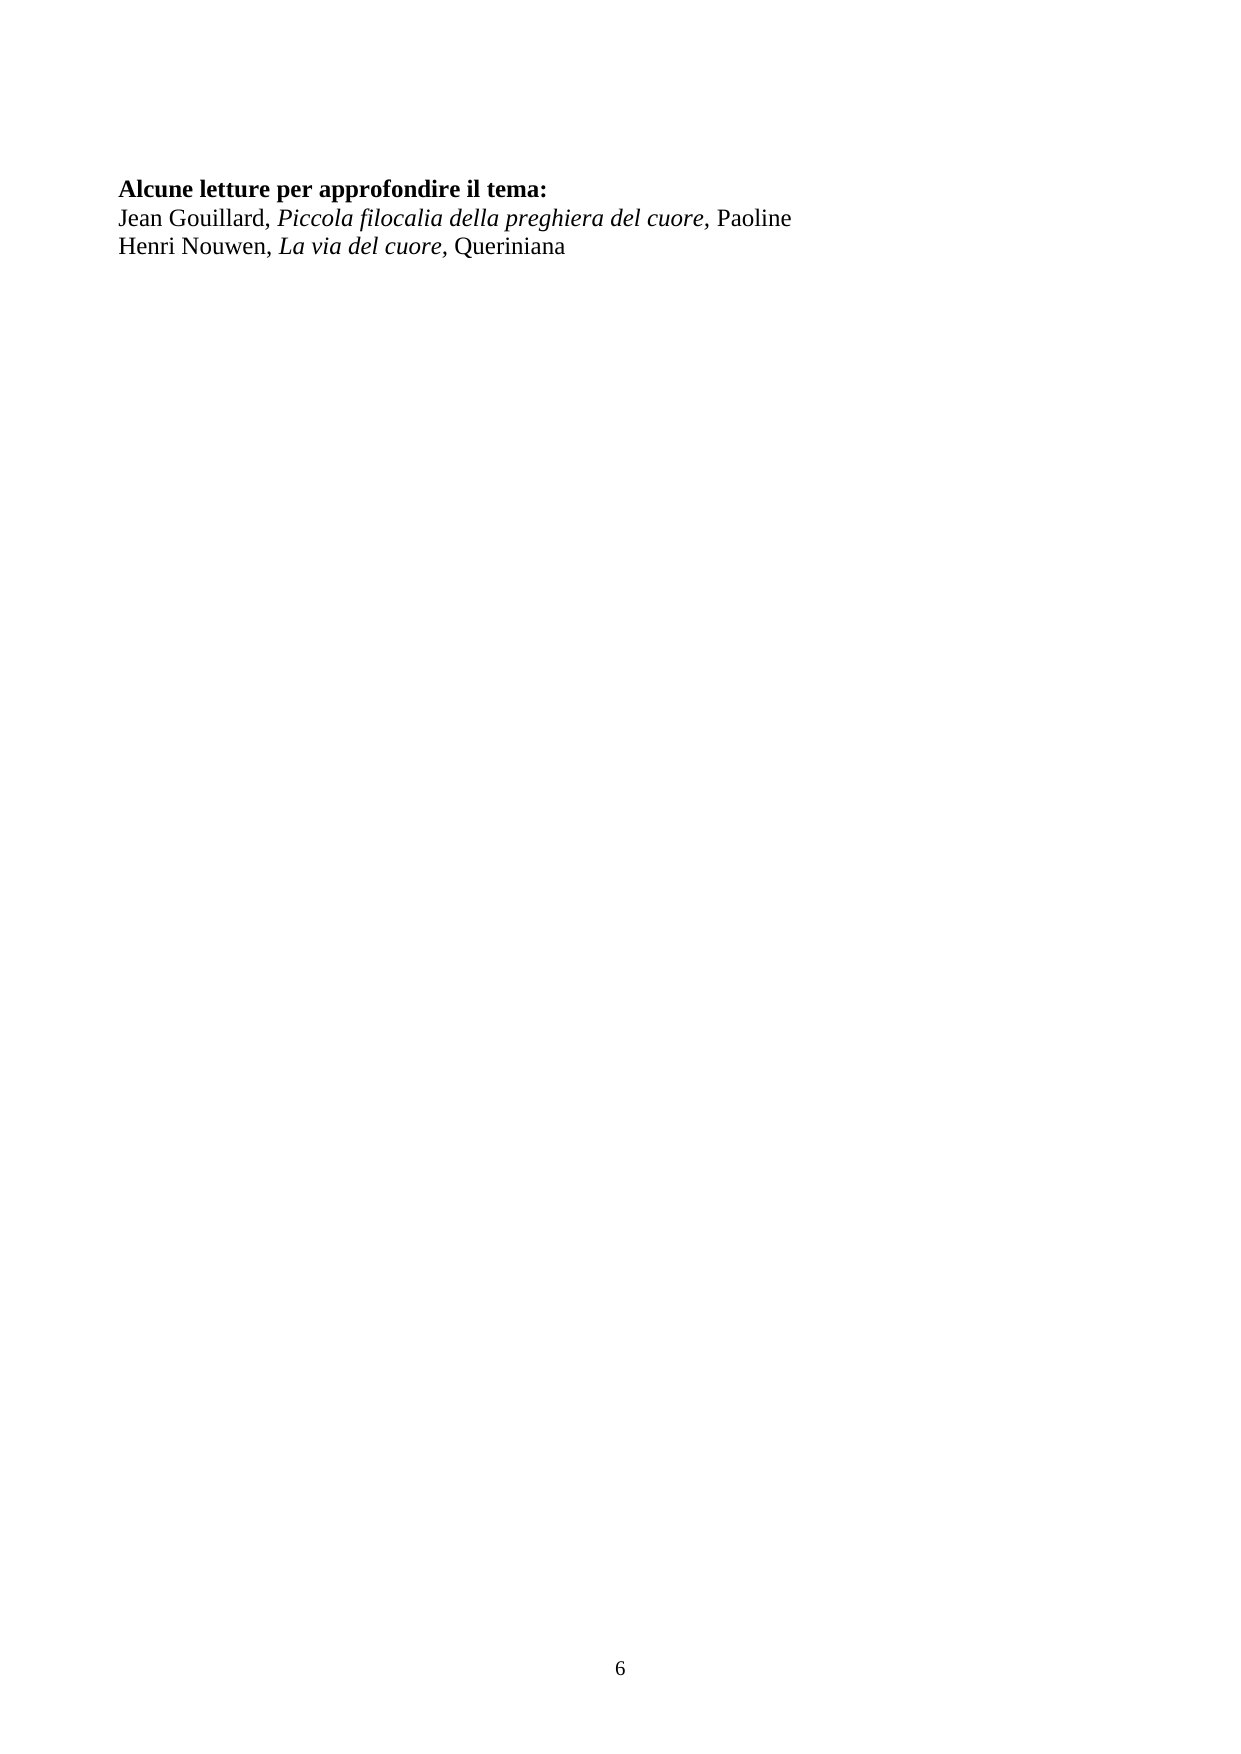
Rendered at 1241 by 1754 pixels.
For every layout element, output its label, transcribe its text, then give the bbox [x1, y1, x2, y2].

text Jean Gouillard, Piccola filocalia della preghiera del cuore, Paoline [118, 203, 1122, 231]
text Alcune letture per approfondire il tema: [118, 174, 1122, 203]
text Henri Nouwen, La via del cuore, Queriniana [118, 231, 1122, 260]
